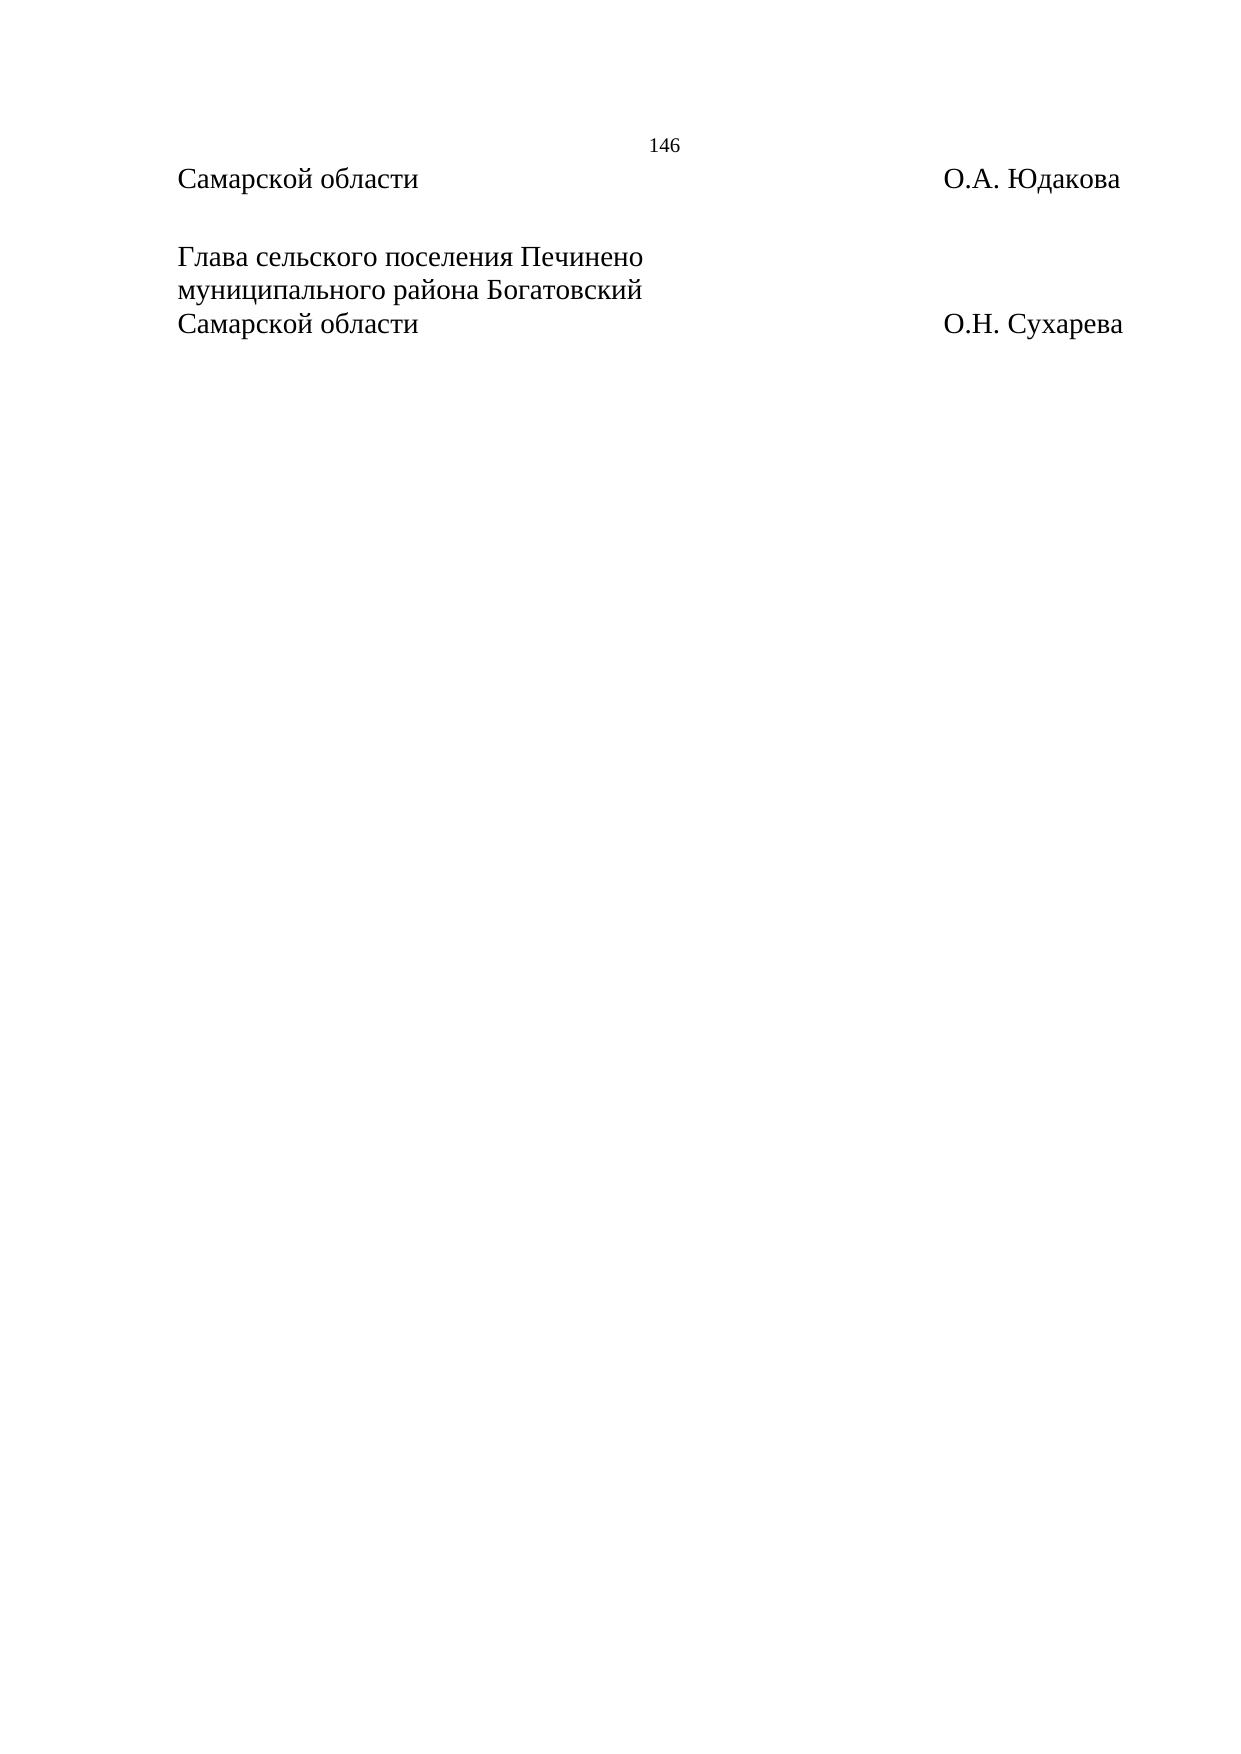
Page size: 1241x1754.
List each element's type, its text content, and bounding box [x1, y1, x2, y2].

text Самарской области О.А. Юдакова [177, 162, 1152, 195]
text Самарской области О.Н. Сухарева [177, 306, 1152, 339]
text Глава сельского поселения Печинено [177, 239, 1152, 272]
text муниципального района Богатовский [177, 272, 1152, 306]
